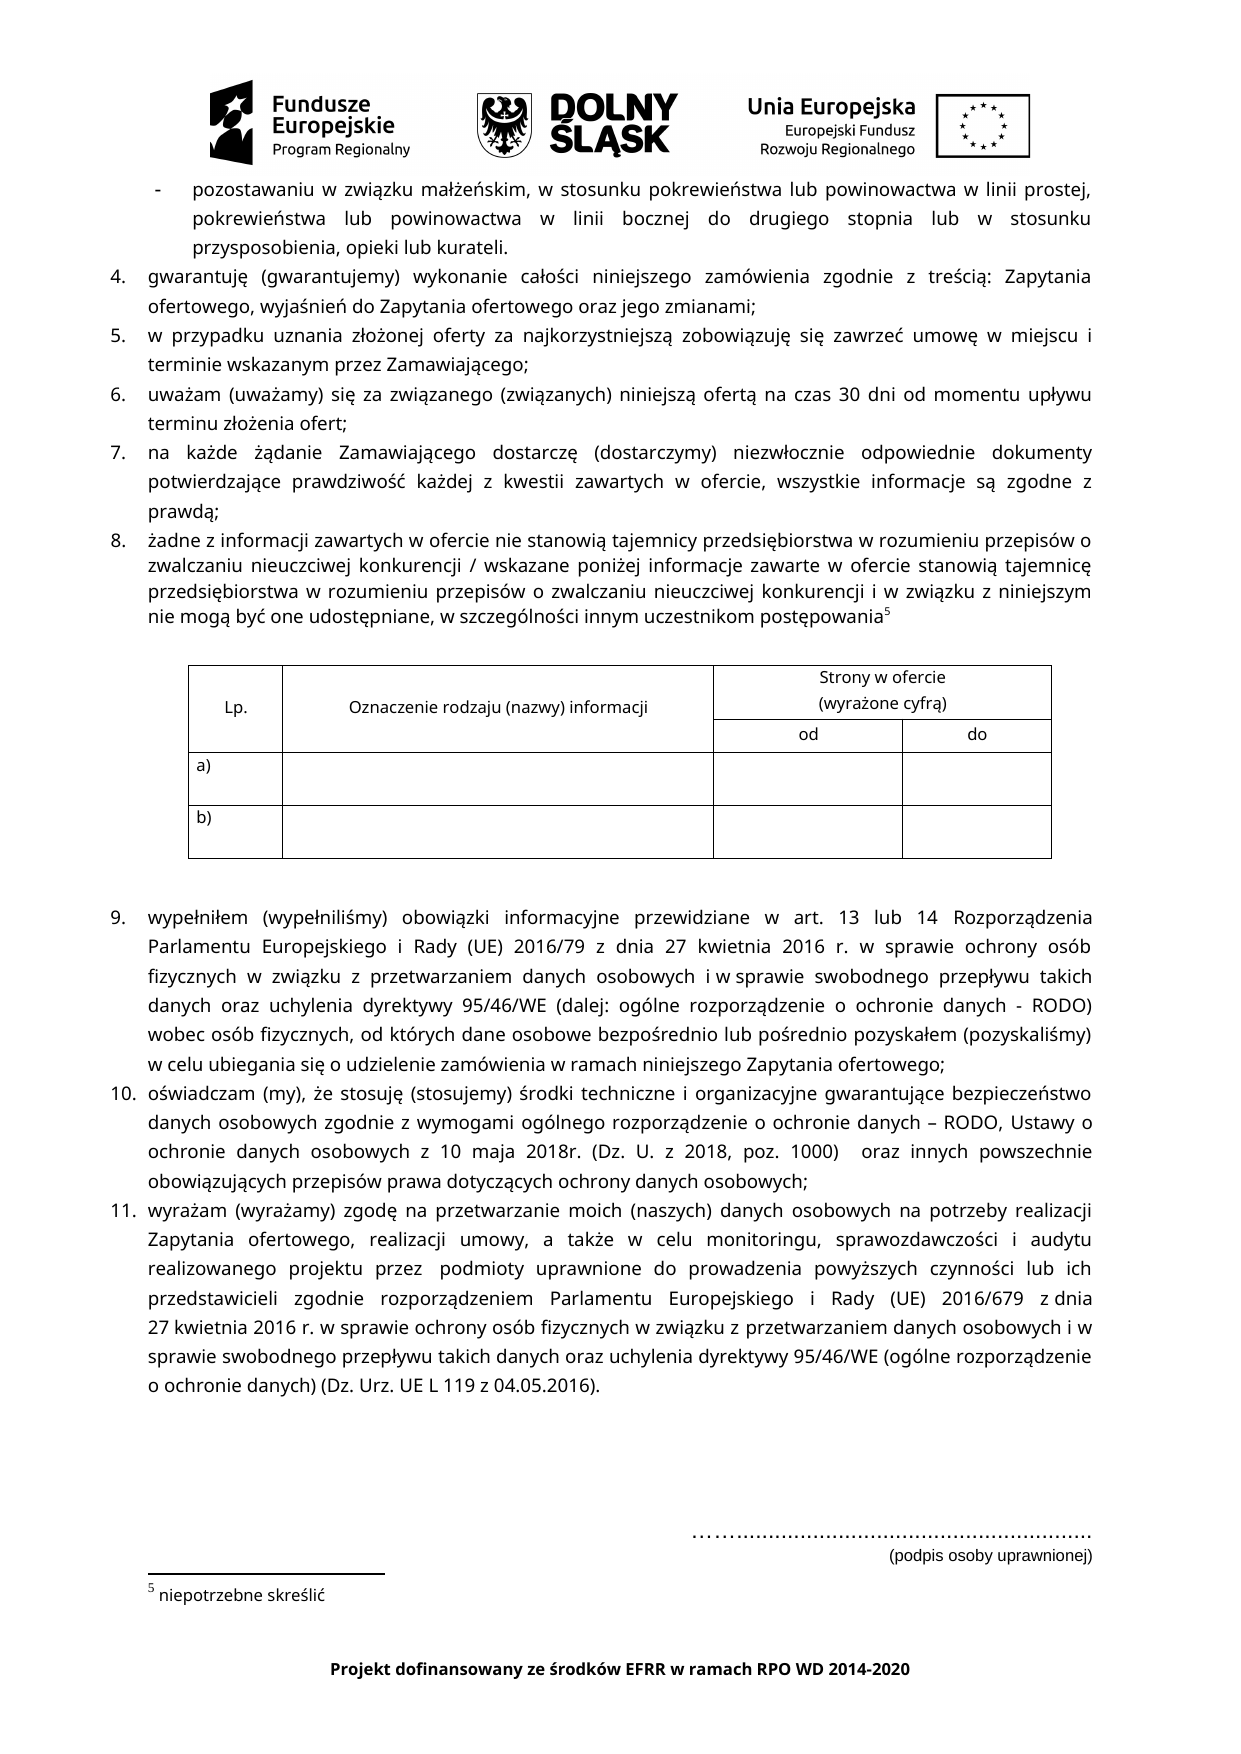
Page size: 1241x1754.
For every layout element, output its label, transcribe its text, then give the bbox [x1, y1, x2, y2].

table_cell [714, 806, 902, 857]
list pozostawaniu w związku małżeńskim, w stosunku pokrewieństwa lub powinowactwa w linii prostej, pokrewieństwa lub powinowactwa w linii bocznej do drugiego stopnia lub w stosunku przysposobienia, opieki lub kurateli. [154, 176, 1093, 260]
list gwarantuję (gwarantujemy) wykonanie całości niniejszego zamówienia zgodnie z treścią: Zapytania ofertowego, wyjaśnień do Zapytania ofertowego oraz jego zmianami; [110, 264, 1093, 319]
table_cell od [714, 720, 902, 752]
table_cell [714, 753, 902, 805]
list wyrażam (wyrażamy) zgodę na przetwarzanie moich (naszych) danych osobowych na potrzeby realizacji Zapytania ofertowego, realizacji umowy, a także w celu monitoringu, sprawozdawczości i audytu realizowanego projektu przez podmioty uprawnione do prowadzenia powyższych czynności lub ich przedstawicieli zgodnie rozporządzeniem Parlamentu Europejskiego i Rady (UE) 2016/679 z dnia 27 kwietnia 2016 r. w sprawie ochrony osób fizycznych w związku z przetwarzaniem danych osobowych i w sprawie swobodnego przepływu takich danych oraz uchylenia dyrektywy 95/46/WE (ogólne rozporządzenie o ochronie danych) (Dz. Urz. UE L 119 z 04.05.2016). [110, 1197, 1093, 1398]
text ……........................................................ [148, 1517, 1093, 1543]
text (podpis osoby uprawnionej) [148, 1546, 1093, 1565]
table_cell [903, 806, 1051, 857]
table_cell do [903, 720, 1051, 752]
table_header Strony w ofercie (wyrażone cyfrą) [714, 666, 1051, 718]
list uważam (uważamy) się za związanego (związanych) niniejszą ofertą na czas 30 dni od momentu upływu terminu złożenia ofert; [110, 381, 1093, 436]
table_cell [189, 753, 282, 805]
table_cell [283, 753, 713, 805]
table_cell [189, 806, 282, 857]
list wypełniłem (wypełniliśmy) obowiązki informacyjne przewidziane w art. 13 lub 14 Rozporządzenia Parlamentu Europejskiego i Rady (UE) 2016/79 z dnia 27 kwietnia 2016 r. w sprawie ochrony osób fizycznych w związku z przetwarzaniem danych osobowych i w sprawie swobodnego przepływu takich danych oraz uchylenia dyrektywy 95/46/WE (dalej: ogólne rozporządzenie o ochronie danych - RODO) wobec osób fizycznych, od których dane osobowe bezpośrednio lub pośrednio pozyskałem (pozyskaliśmy) w celu ubiegania się o udzielenie zamówienia w ramach niniejszego Zapytania ofertowego; [110, 904, 1093, 1076]
table_header Lp. [189, 666, 282, 752]
list na każde żądanie Zamawiającego dostarczę (dostarczymy) niezwłocznie odpowiednie dokumenty potwierdzające prawdziwość każdej z kwestii zawartych w ofercie, wszystkie informacje są zgodne z prawdą; [110, 439, 1093, 523]
table_cell [283, 806, 713, 857]
list oświadczam (my), że stosuję (stosujemy) środki techniczne i organizacyjne gwarantujące bezpieczeństwo danych osobowych zgodnie z wymogami ogólnego rozporządzenie o ochronie danych – RODO, Ustawy o ochronie danych osobowych z 10 maja 2018r. (Dz. U. z 2018, poz. 1000) oraz innych powszechnie obowiązujących przepisów prawa dotyczących ochrony danych osobowych; [110, 1080, 1093, 1193]
table_header Oznaczenie rodzaju (nazwy) informacji [283, 666, 713, 752]
picture [210, 73, 1031, 176]
list żadne z informacji zawartych w ofercie nie stanowią tajemnicy przedsiębiorstwa w rozumieniu przepisów o zwalczaniu nieuczciwej konkurencji / wskazane poniżej informacje zawarte w ofercie stanowią tajemnicę przedsiębiorstwa w rozumieniu przepisów o zwalczaniu nieuczciwej konkurencji i w związku z niniejszym nie mogą być one udostępniane, w szczególności innym uczestnikom postępowania [110, 527, 1093, 629]
list w przypadku uznania złożonej oferty za najkorzystniejszą zobowiązuję się zawrzeć umowę w miejscu i terminie wskazanym przez Zamawiającego; [110, 322, 1093, 377]
table_cell [903, 753, 1051, 805]
